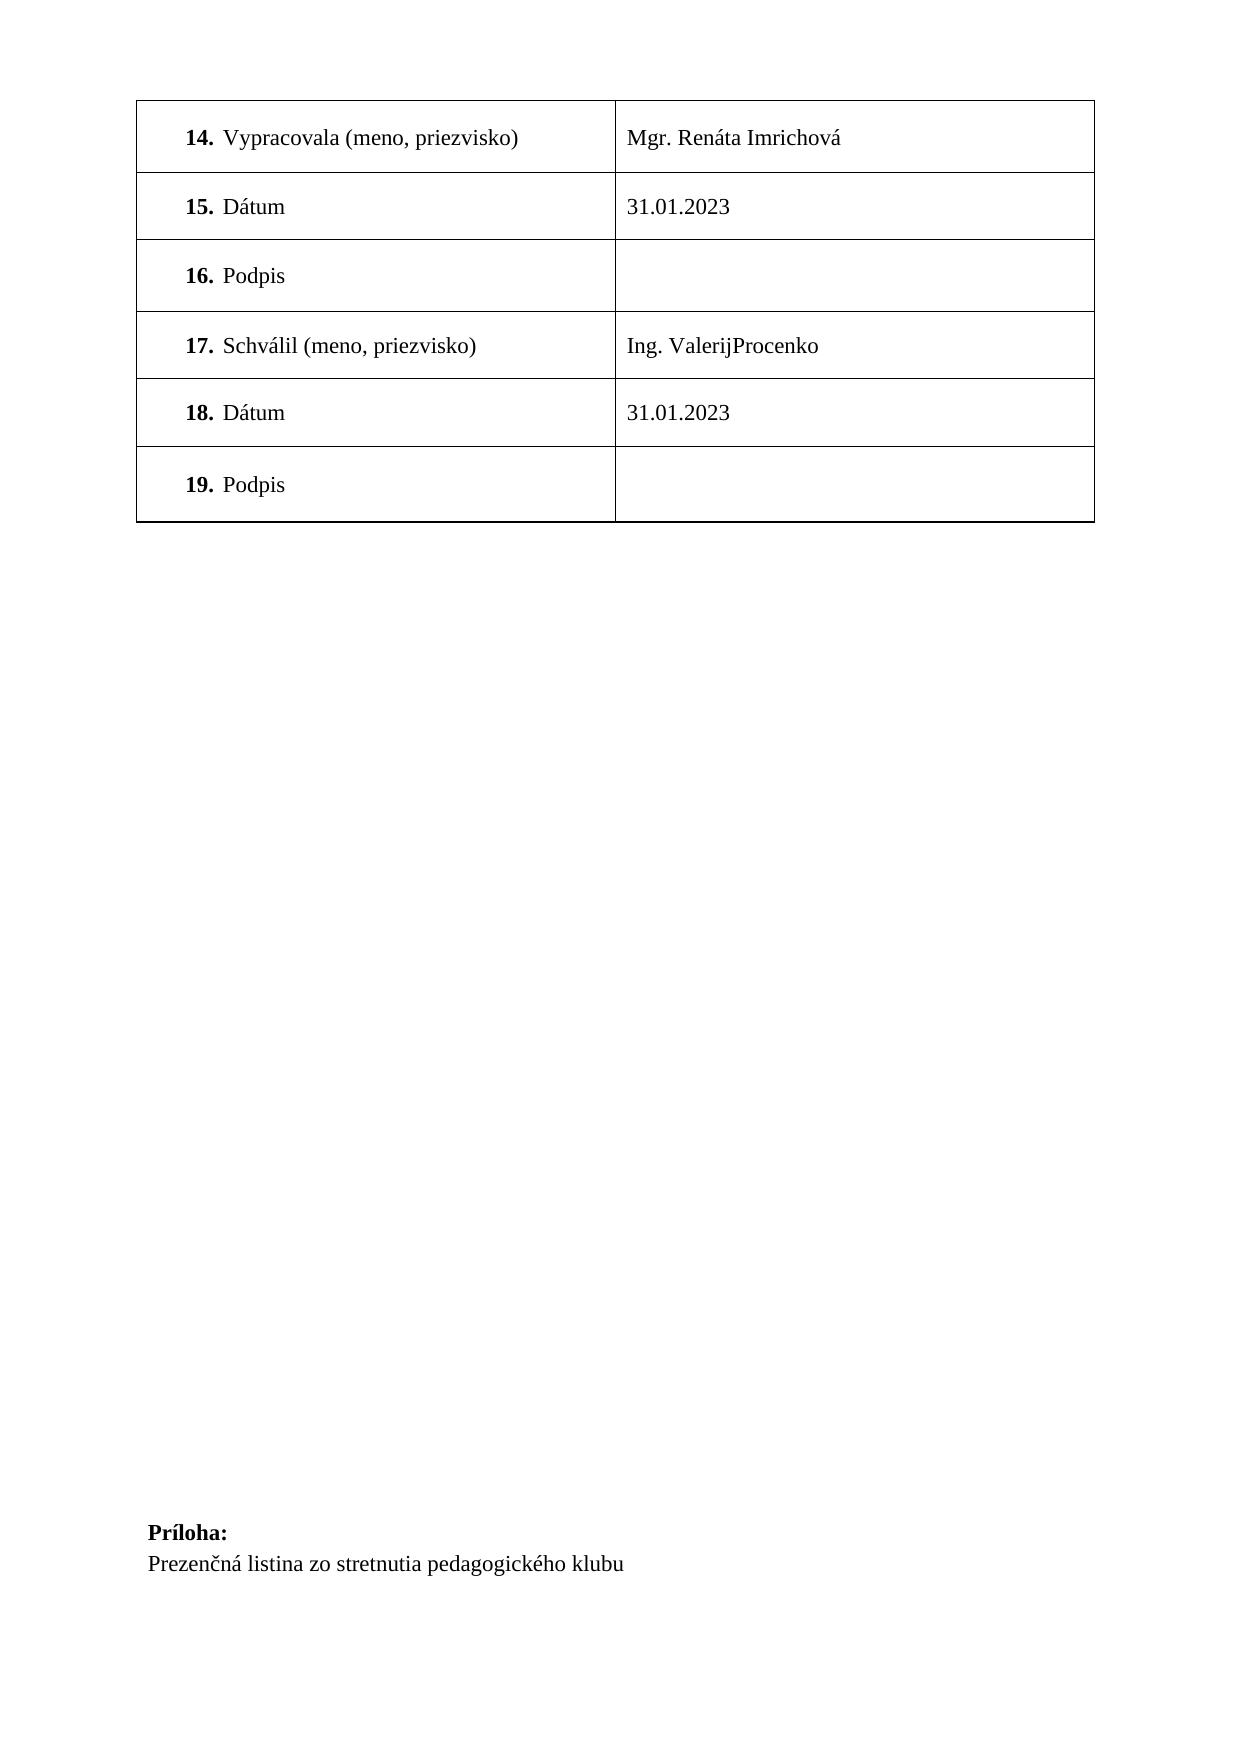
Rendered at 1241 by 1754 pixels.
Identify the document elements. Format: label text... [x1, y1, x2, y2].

table_cell Podpis [137, 240, 615, 311]
table_cell Ing. ValerijProcenko [616, 312, 1094, 378]
text Príloha: [148, 1519, 1092, 1546]
table_header Vypracovala (meno, priezvisko) [137, 101, 615, 172]
table_cell Dátum [137, 173, 615, 239]
table_cell [616, 240, 1094, 311]
table_cell Podpis [137, 447, 615, 521]
table_cell [616, 447, 1094, 521]
table_cell 31.01.2023 [616, 173, 1094, 239]
table_cell 31.01.2023 [616, 379, 1094, 446]
table_cell Schválil (meno, priezvisko) [137, 312, 615, 378]
table_cell Dátum [137, 379, 615, 446]
text Prezenčná listina zo stretnutia pedagogického klubu [148, 1549, 1092, 1576]
table_header Mgr. Renáta Imrichová [616, 101, 1094, 172]
